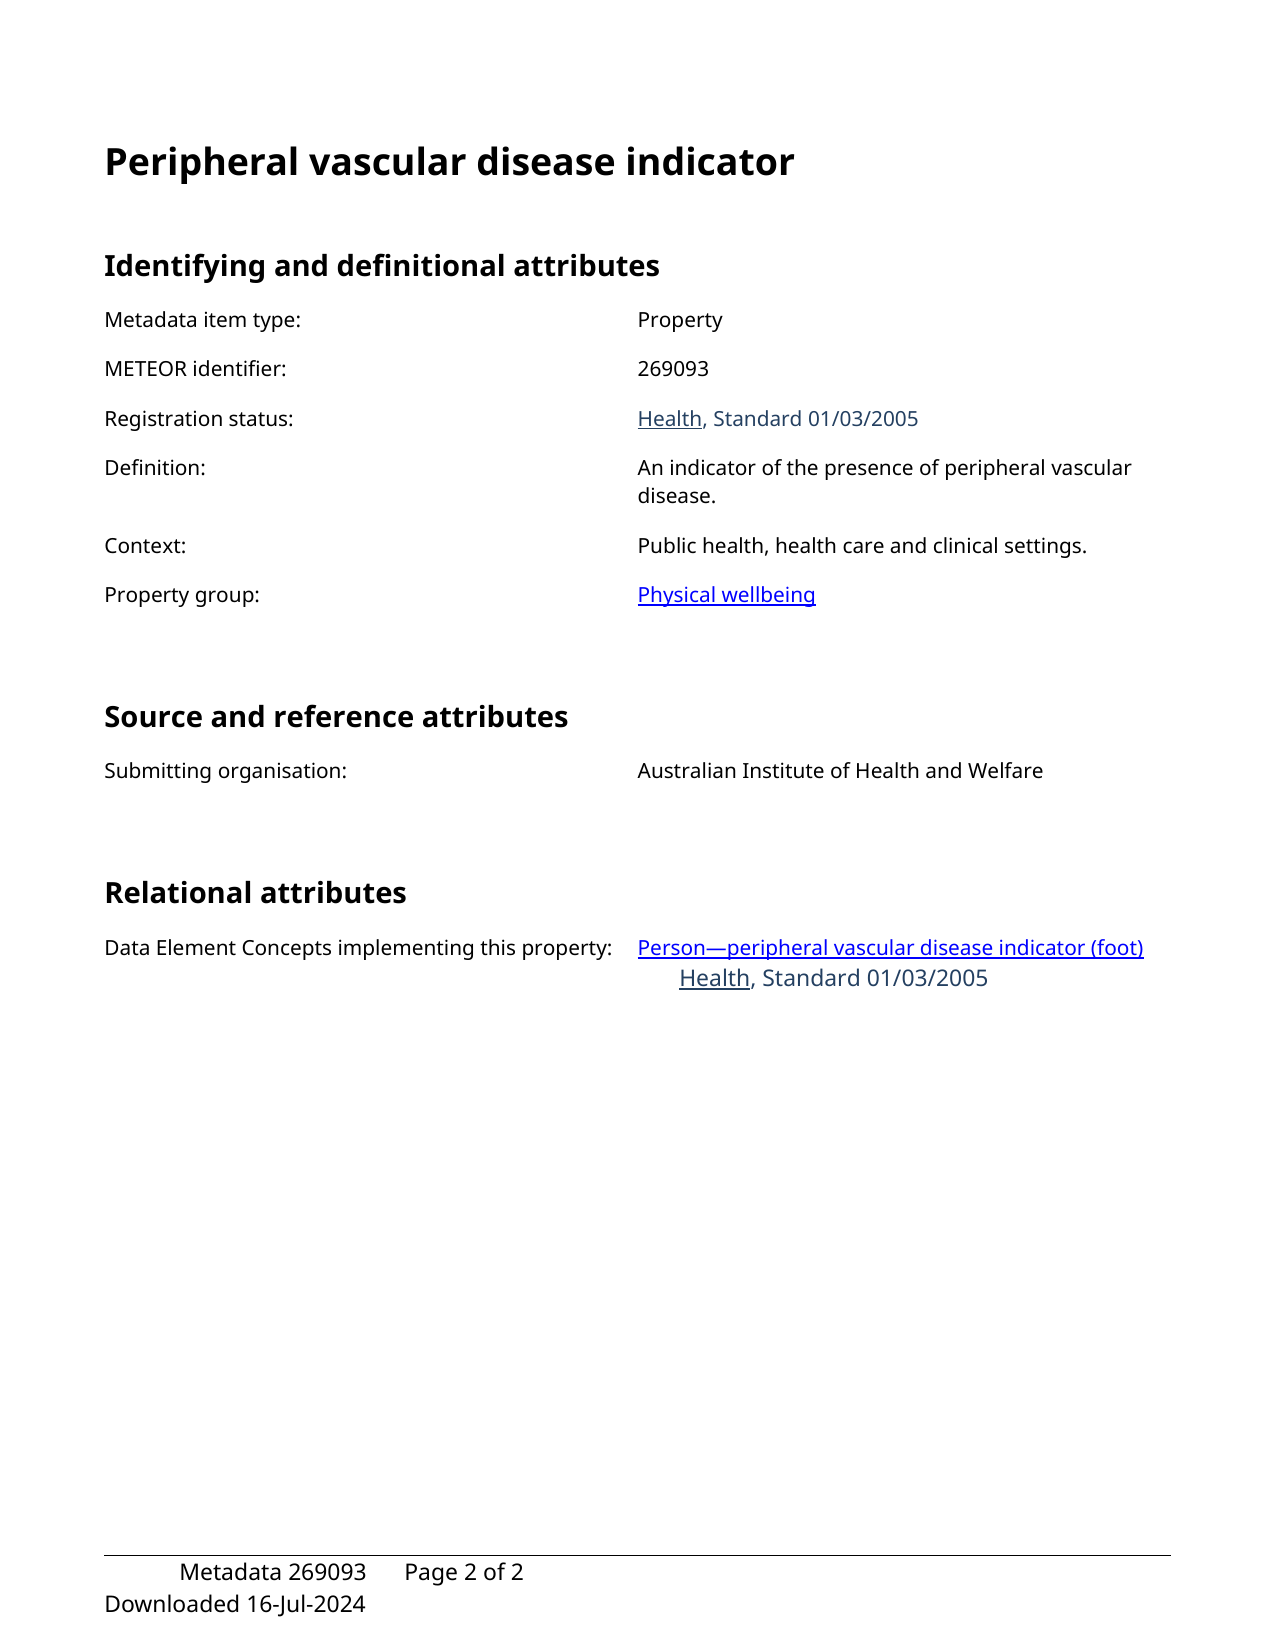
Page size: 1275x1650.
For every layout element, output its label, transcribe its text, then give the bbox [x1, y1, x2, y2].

table_cell An indicator of the presence of peripheral vascular disease. [626, 443, 1159, 520]
table_cell Registration status: [93, 394, 626, 443]
table_cell 269093 [626, 344, 1159, 393]
table_cell Health, Standard 01/03/2005 [626, 394, 1159, 443]
table_cell Context: [93, 520, 626, 570]
table_cell Physical wellbeing [626, 570, 1159, 619]
table_cell Property [626, 295, 1159, 344]
table_header Source and reference attributes [93, 650, 1159, 746]
table_cell Data Element Concepts implementing this property: [93, 923, 626, 1060]
table_cell Metadata item type: [93, 295, 626, 344]
subtitle Peripheral vascular disease indicator [104, 135, 1171, 186]
table_cell Property group: [93, 570, 626, 619]
table_cell Australian Institute of Health and Welfare [626, 746, 1159, 827]
table_cell Relational attributes [93, 827, 1159, 923]
table_cell METEOR identifier: [93, 344, 626, 393]
table_cell Public health, health care and clinical settings. [626, 520, 1159, 570]
table_cell Submitting organisation: [93, 746, 626, 827]
table_cell Definition: [93, 443, 626, 520]
table_header Identifying and definitional attributes [93, 199, 1159, 295]
table_cell Person—peripheral vascular disease indicator (foot) Health, Standard 01/03/2005 [626, 923, 1159, 1060]
